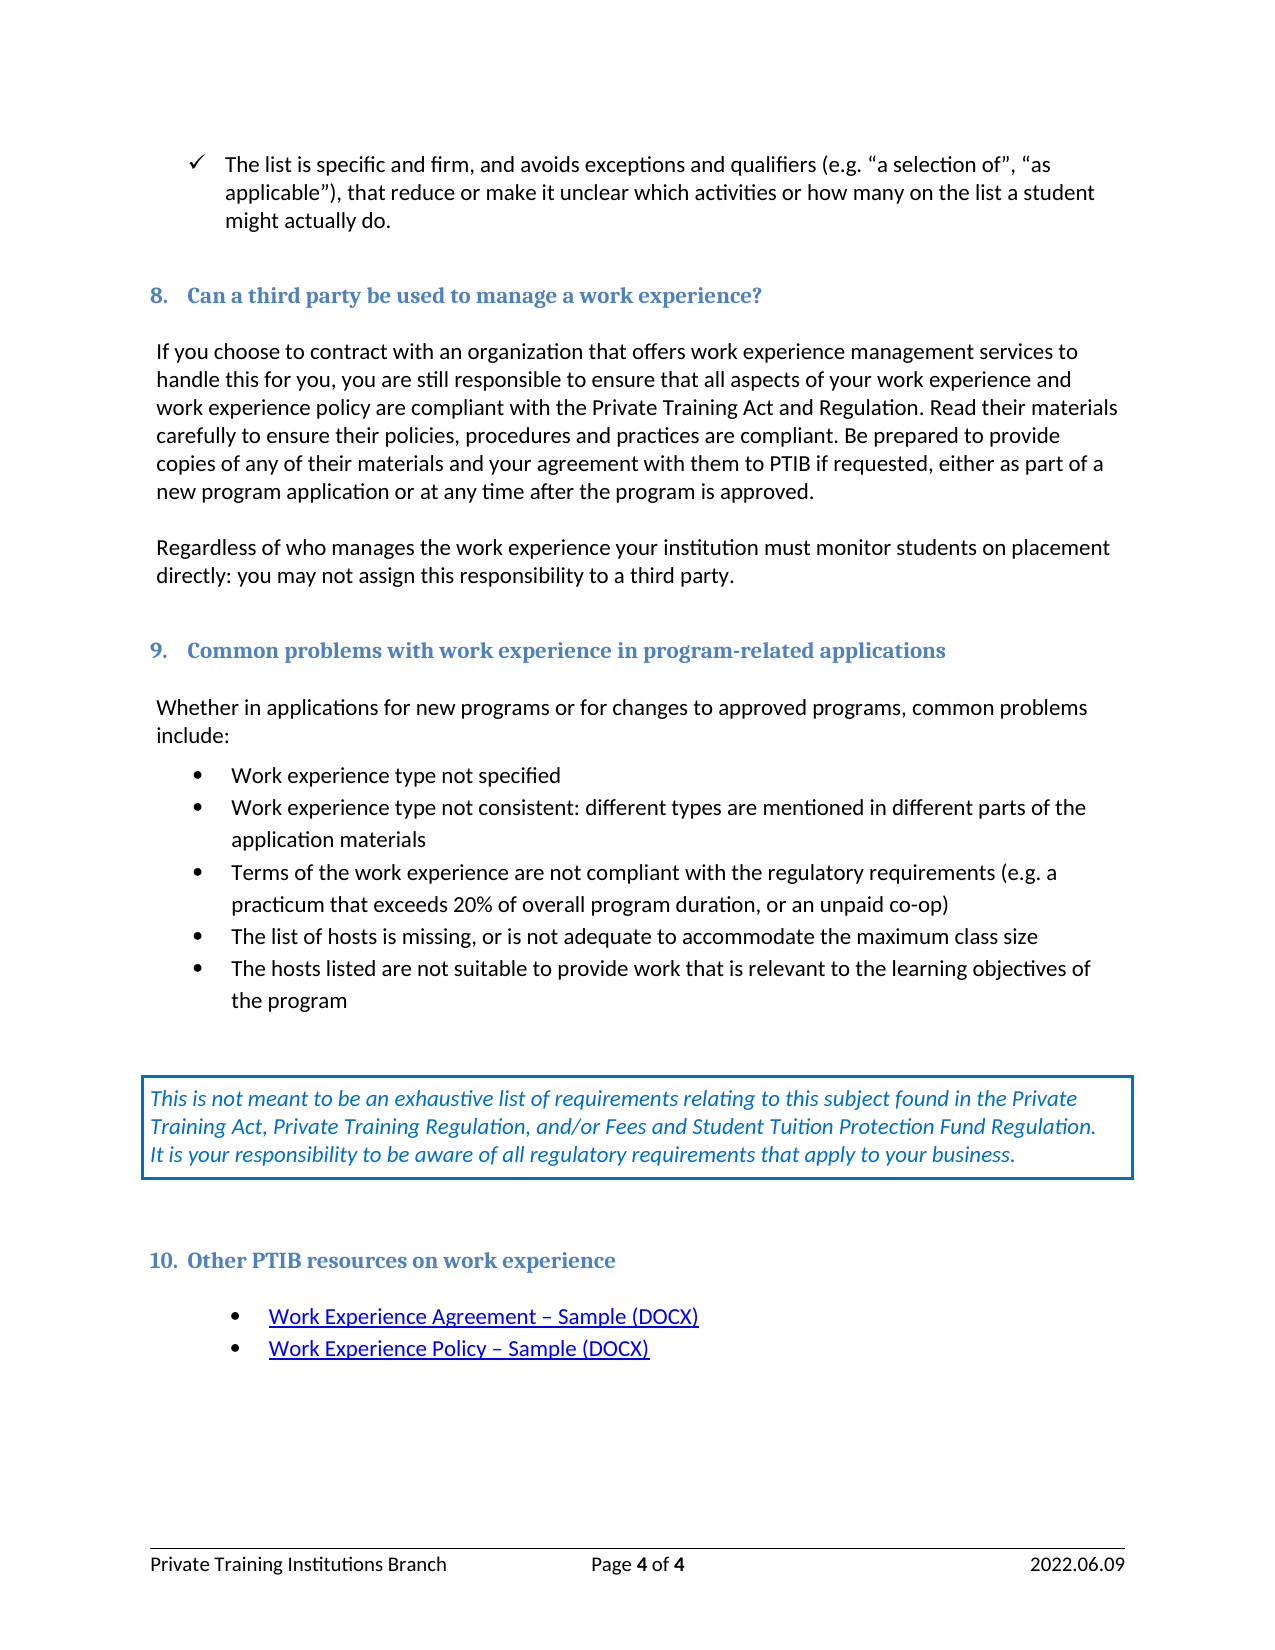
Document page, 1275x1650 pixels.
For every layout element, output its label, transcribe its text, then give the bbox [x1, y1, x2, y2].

text If you choose to contract with an organization that offers work experience management services to handle this for you, you are still responsible to ensure that all aspects of your work experience and work experience policy are compliant with the Private Training Act and Regulation. Read their materials carefully to ensure their policies, procedures and practices are compliant. Be prepared to provide copies of any of their materials and your agreement with them to PTIB if requested, either as part of a new program application or at any time after the program is approved. [156, 337, 1125, 505]
list The list of hosts is missing, or is not adequate to accommodate the maximum class size [194, 922, 1125, 950]
subtitle Can a third party be used to manage a work experience? [150, 283, 1125, 309]
list The list is specific and firm, and avoids exceptions and qualifiers (e.g. “a selection of”, “as applicable”), that reduce or make it unclear which activities or how many on the list a student might actually do. [187, 150, 1125, 234]
subtitle Other PTIB resources on work experience [150, 1248, 1125, 1274]
text Regardless of who manages the work experience your institution must monitor students on placement directly: you may not assign this responsibility to a third party. [156, 533, 1125, 589]
subtitle Common problems with work experience in program-related applications [150, 638, 1125, 665]
list Work Experience Agreement – Sample (DOCX) [231, 1302, 1125, 1330]
text Whether in applications for new programs or for changes to approved programs, common problems include: [156, 693, 1125, 749]
list The hosts listed are not suitable to provide work that is relevant to the learning objectives of the program [194, 954, 1125, 1014]
list Work experience type not specified [194, 761, 1125, 789]
list Terms of the work experience are not compliant with the regulatory requirements (e.g. a practicum that exceeds 20% of overall program duration, or an unpaid co-op) [194, 858, 1125, 918]
text This is not meant to be an exhaustive list of requirements relating to this subject found in the Private Training Act, Private Training Regulation, and/or Fees and Student Tuition Protection Fund Regulation. It is your responsibility to be aware of all regulatory requirements that apply to your business. [144, 1078, 1131, 1177]
list Work experience type not consistent: different types are mentioned in different parts of the application materials [194, 793, 1125, 854]
list Work Experience Policy – Sample (DOCX) [231, 1334, 1125, 1362]
